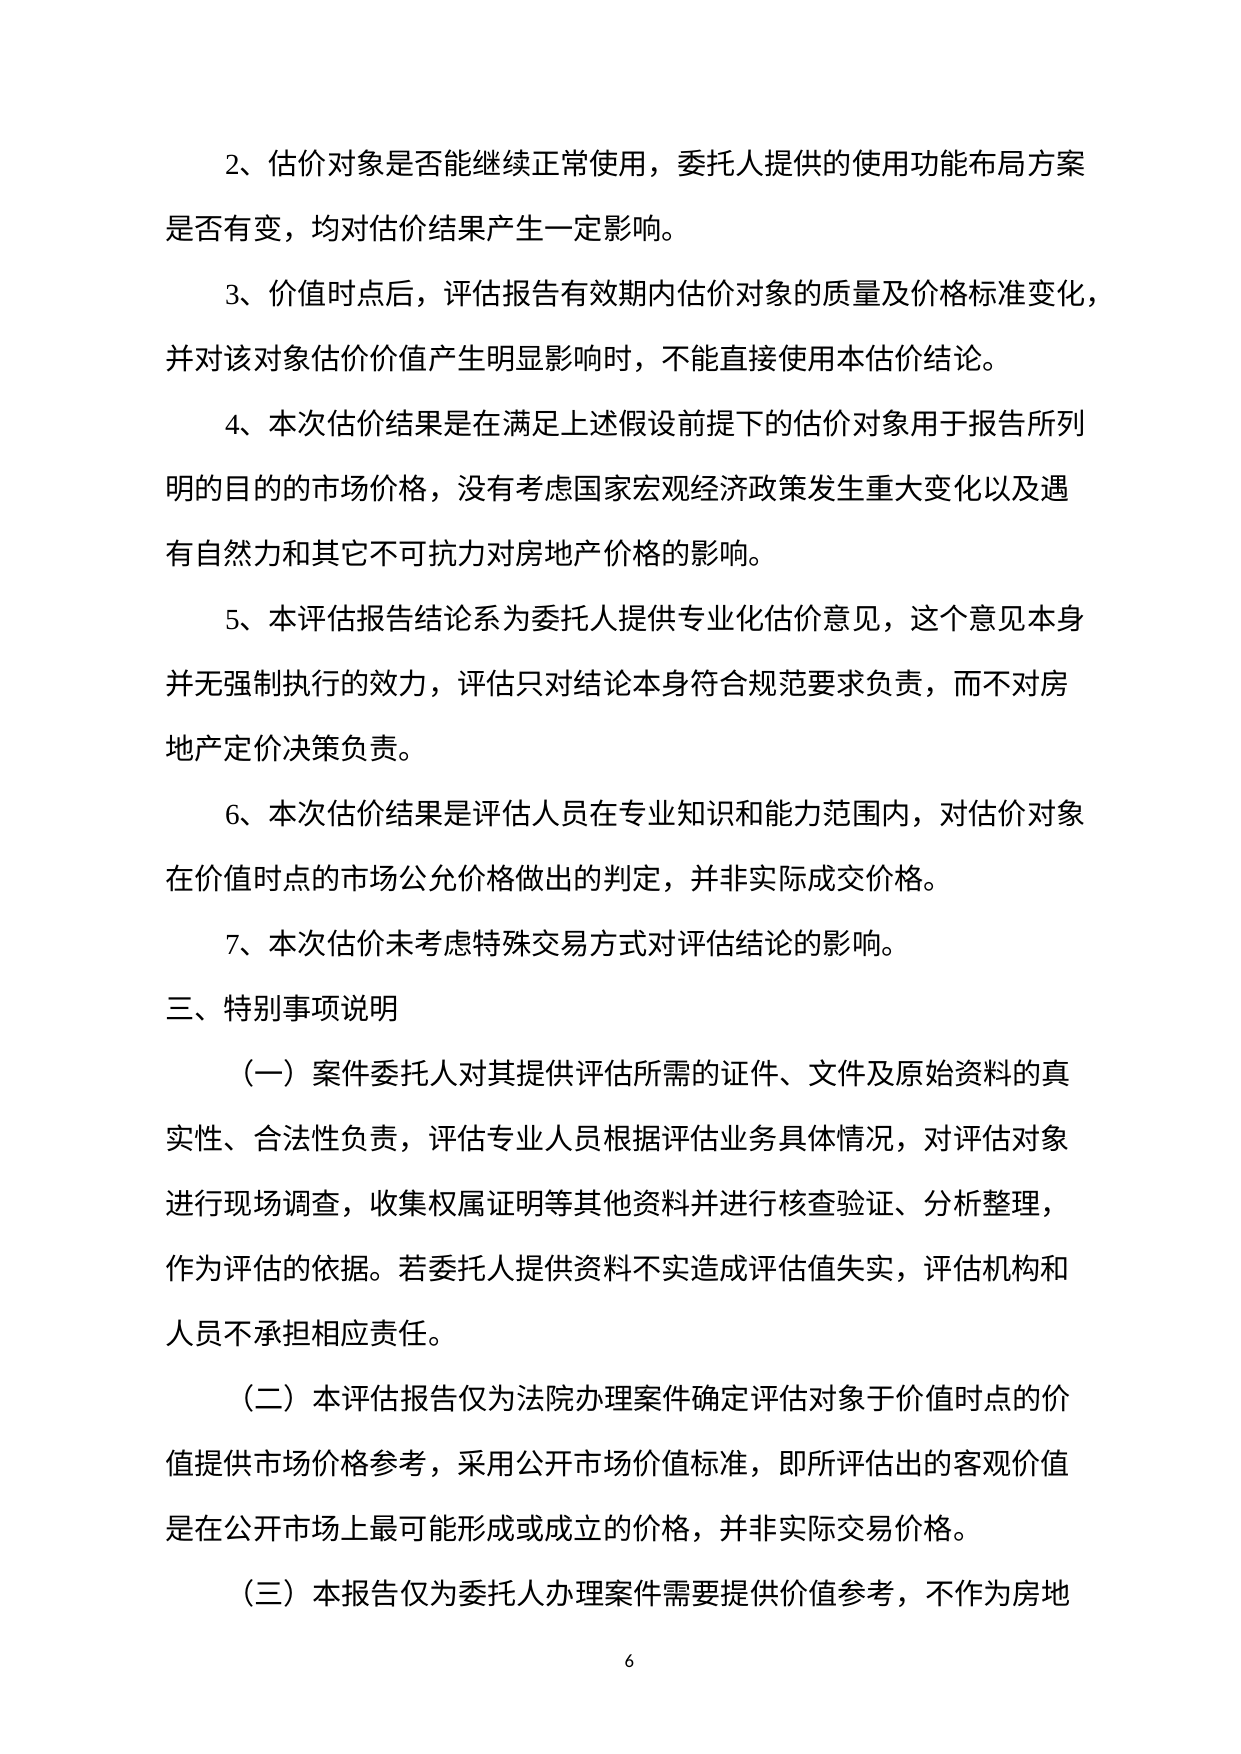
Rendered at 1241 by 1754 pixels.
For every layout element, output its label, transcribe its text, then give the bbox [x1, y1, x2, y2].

text 4、本次估价结果是在满足上述假设前提下的估价对象用于报告所列明的目的的市场价格，没有考虑国家宏观经济政策发生重大变化以及遇有自然力和其它不可抗力对房地产价格的影响。 [165, 389, 1092, 584]
text 6、本次估价结果是评估人员在专业知识和能力范围内，对估价对象在价值时点的市场公允价格做出的判定，并非实际成交价格。 [165, 779, 1092, 909]
text 三、特别事项说明 [165, 974, 1092, 1039]
text 2、估价对象是否能继续正常使用，委托人提供的使用功能布局方案是否有变，均对估价结果产生一定影响。 [165, 129, 1092, 259]
text 7、本次估价未考虑特殊交易方式对评估结论的影响。 [165, 909, 1092, 974]
text 3、价值时点后，评估报告有效期内估价对象的质量及价格标准变化，并对该对象估价价值产生明显影响时，不能直接使用本估价结论。 [165, 259, 1092, 389]
text （二）本评估报告仅为法院办理案件确定评估对象于价值时点的价值提供市场价格参考，采用公开市场价值标准，即所评估出的客观价值是在公开市场上最可能形成或成立的价格，并非实际交易价格。 [165, 1364, 1092, 1559]
text （一）案件委托人对其提供评估所需的证件、文件及原始资料的真实性、合法性负责，评估专业人员根据评估业务具体情况，对评估对象进行现场调查，收集权属证明等其他资料并进行核查验证、分析整理，作为评估的依据。若委托人提供资料不实造成评估值失实，评估机构和人员不承担相应责任。 [165, 1039, 1092, 1364]
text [165, 1559, 1092, 1624]
text 5、本评估报告结论系为委托人提供专业化估价意见，这个意见本身并无强制执行的效力，评估只对结论本身符合规范要求负责，而不对房地产定价决策负责。 [165, 584, 1092, 779]
